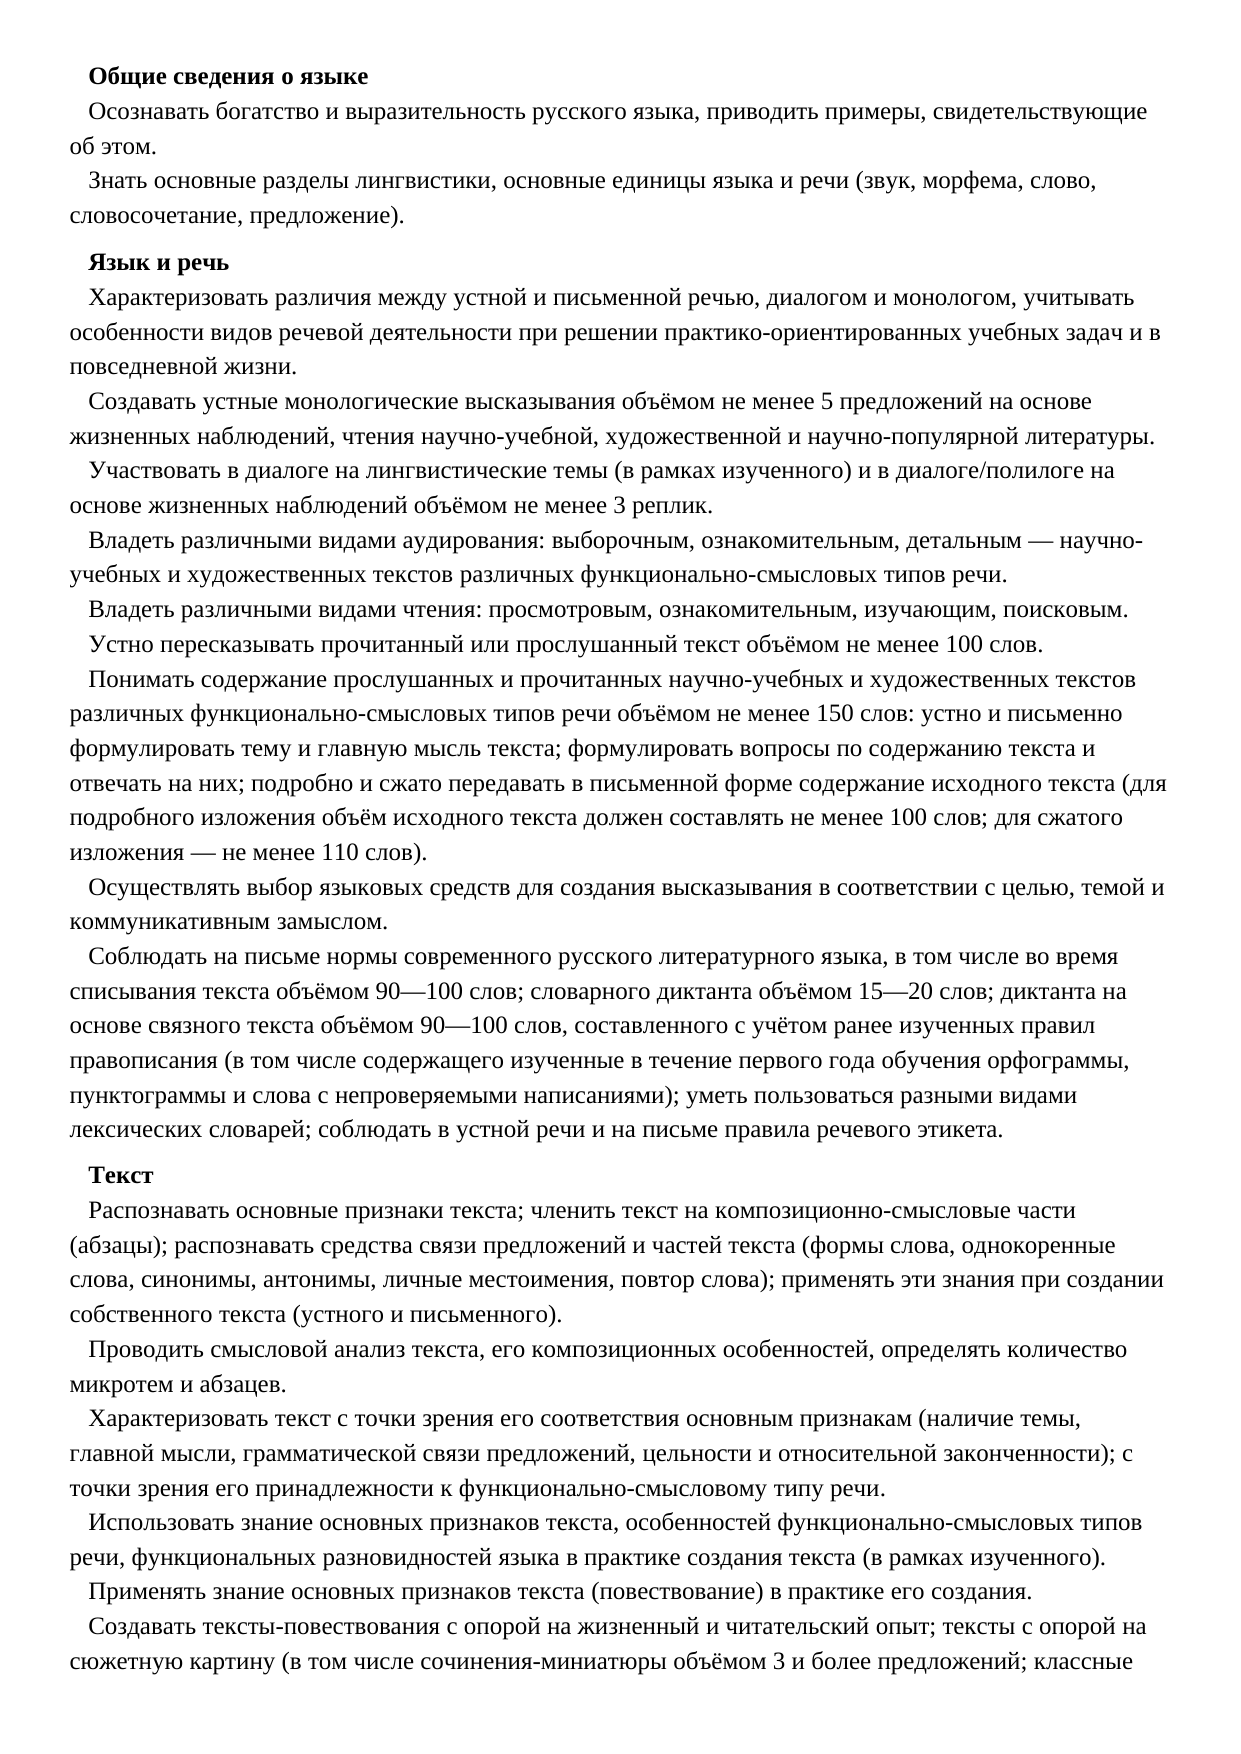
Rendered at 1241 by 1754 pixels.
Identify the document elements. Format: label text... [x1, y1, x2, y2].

subtitle Язык и речь [88, 247, 1184, 276]
text Соблюдать на письме нормы современного русского литературного языка, в том числе во время списывания текста объёмом 90—100 слов; словарного диктанта объёмом 15—20 слов; диктанта на основе связного текста объёмом 90—100 слов, составленного с учётом ранее изученных правил правописания (в том числе содержащего изученные в течение первого года обучения орфограммы, пунктограммы и слова с непроверяемыми написаниями); уметь пользоваться разными видами лексических словарей; соблюдать в устной речи и на письме правила речевого этикета. [69, 941, 1133, 1143]
text Понимать содержание прослушанных и прочитанных научно-учебных и художественных текстов различных функционально-смысловых типов речи объёмом не менее 150 слов: устно и письменно формулировать тему и главную мысль текста; формулировать вопросы по содержанию текста и отвечать на них; подробно и сжато передавать в письменной форме содержание исходного текста (для подробного изложения объём исходного текста должен составлять не менее 100 слов; для сжатого изложения — не менее 110 слов). [69, 664, 1170, 866]
text Владеть различными видами чтения: просмотровым, ознакомительным, изучающим, поисковым. Устно пересказывать прочитанный или прослушанный текст объёмом не менее 100 слов. [88, 594, 1132, 658]
text Создавать устные монологические высказывания объёмом не менее 5 предложений на основе жизненных наблюдений, чтения научно-учебной, художественной и научно-популярной литературы. [69, 386, 1184, 449]
text Характеризовать текст с точки зрения его соответствия основным признакам (наличие темы, главной мысли, грамматической связи предложений, цельности и относительной законченности); с точки зрения его принадлежности к функционально-смысловому типу речи. [69, 1403, 1148, 1501]
text Использовать знание основных признаков текста, особенностей функционально-смысловых типов речи, функциональных разновидностей языка в практике создания текста (в рамках изученного). [69, 1507, 1146, 1571]
text Владеть различными видами аудирования: выборочным, ознакомительным, детальным — научно- учебных и художественных текстов различных функционально-смысловых типов речи. [69, 525, 1146, 588]
text Распознавать основные признаки текста; членить текст на композиционно-смысловые части (абзацы); распознавать средства связи предложений и частей текста (формы слова, однокоренные слова, синонимы, антонимы, личные местоимения, повтор слова); применять эти знания при создании собственного текста (устного и письменного). [69, 1195, 1167, 1328]
subtitle Текст [88, 1160, 1184, 1189]
text Общие сведения о языке [88, 61, 1184, 90]
text Осуществлять выбор языковых средств для создания высказывания в соответствии с целью, темой и коммуникативным замыслом. [69, 872, 1184, 935]
text Осознавать богатство и выразительность русского языка, приводить примеры, свидетельствующие об этом. [69, 96, 1151, 159]
text Создавать тексты-повествования с опорой на жизненный и читательский опыт; тексты с опорой на сюжетную картину (в том числе сочинения-миниатюры объёмом 3 и более предложений; классные [69, 1611, 1184, 1674]
text Участвовать в диалоге на лингвистические темы (в рамках изученного) и в диалоге/полилоге на основе жизненных наблюдений объёмом не менее 3 реплик. [69, 456, 1118, 519]
text Проводить смысловой анализ текста, его композиционных особенностей, определять количество микротем и абзацев. [69, 1334, 1184, 1397]
text Применять знание основных признаков текста (повествование) в практике его создания. [88, 1577, 1184, 1605]
text Характеризовать различия между устной и письменной речью, диалогом и монологом, учитывать особенности видов речевой деятельности при решении практико-ориентированных учебных задач и в повседневной жизни. [69, 282, 1164, 380]
text Знать основные разделы лингвистики, основные единицы языка и речи (звук, морфема, слово, словосочетание, предложение). [69, 165, 1100, 229]
